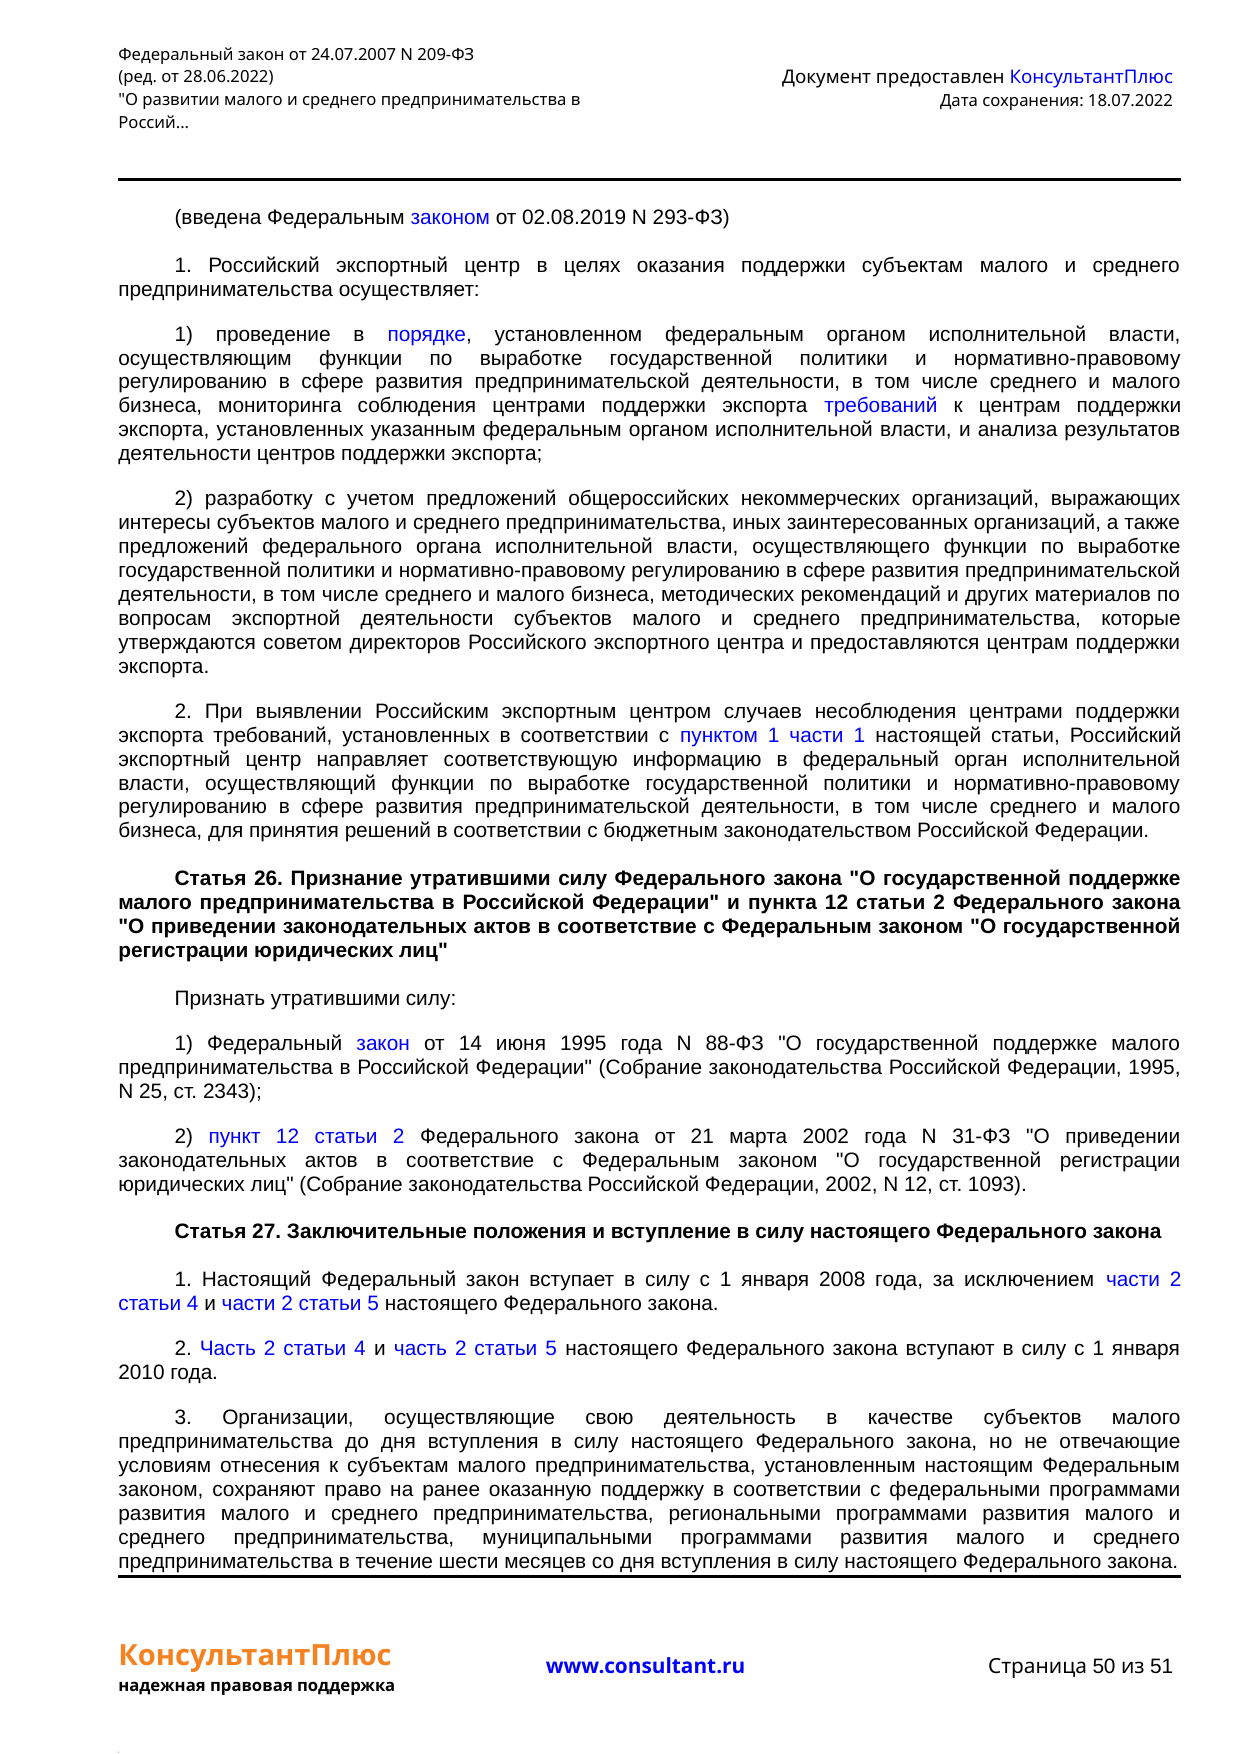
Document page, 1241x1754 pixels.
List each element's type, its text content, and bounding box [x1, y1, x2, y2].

text (введена Федеральным законом от 02.08.2019 N 293-ФЗ) [118, 205, 1181, 229]
text 1) Федеральный закон от 14 июня 1995 года N 88-ФЗ "О государственной поддержке малого предпринимательства в Российской Федерации" (Собрание законодательства Российской Федерации, 1995, N 25, ст. 2343); [118, 1031, 1181, 1103]
text 1) проведение в порядке, установленном федеральным органом исполнительной власти, осуществляющим функции по выработке государственной политики и нормативно-правовому регулированию в сфере развития предпринимательской деятельности, в том числе среднего и малого бизнеса, мониторинга соблюдения центрами поддержки экспорта требований к центрам поддержки экспорта, установленных указанным федеральным органом исполнительной власти, и анализа результатов деятельности центров поддержки экспорта; [118, 321, 1181, 465]
text 1. Российский экспортный центр в целях оказания поддержки субъектам малого и среднего предпринимательства осуществляет: [118, 253, 1181, 301]
title Статья 27. Заключительные положения и вступление в силу настоящего Федерального закона [118, 1219, 1181, 1243]
text 3. Организации, осуществляющие свою деятельность в качестве субъектов малого предпринимательства до дня вступления в силу настоящего Федерального закона, но не отвечающие условиям отнесения к субъектам малого предпринимательства, установленным настоящим Федеральным законом, сохраняют право на ранее оказанную поддержку в соответствии с федеральными программами развития малого и среднего предпринимательства, региональными программами развития малого и среднего предпринимательства, муниципальными программами развития малого и среднего предпринимательства в течение шести месяцев со дня вступления в силу настоящего Федерального закона. [118, 1405, 1181, 1572]
text 2. При выявлении Российским экспортным центром случаев несоблюдения центрами поддержки экспорта требований, установленных в соответствии с пунктом 1 части 1 настоящей статьи, Российский экспортный центр направляет соответствующую информацию в федеральный орган исполнительной власти, осуществляющий функции по выработке государственной политики и нормативно-правовому регулированию в сфере развития предпринимательской деятельности, в том числе среднего и малого бизнеса, для принятия решений в соответствии с бюджетным законодательством Российской Федерации. [118, 698, 1181, 842]
text Признать утратившими силу: [118, 986, 1181, 1010]
text 2. Часть 2 статьи 4 и часть 2 статьи 5 настоящего Федерального закона вступают в силу с 1 января 2010 года. [118, 1336, 1181, 1384]
text 1. Настоящий Федеральный закон вступает в силу с 1 января 2008 года, за исключением части 2 статьи 4 и части 2 статьи 5 настоящего Федерального закона. [118, 1267, 1181, 1315]
text 2) разработку с учетом предложений общероссийских некоммерческих организаций, выражающих интересы субъектов малого и среднего предпринимательства, иных заинтересованных организаций, а также предложений федерального органа исполнительной власти, осуществляющего функции по выработке государственной политики и нормативно-правовому регулированию в сфере развития предпринимательской деятельности, в том числе среднего и малого бизнеса, методических рекомендаций и других материалов по вопросам экспортной деятельности субъектов малого и среднего предпринимательства, которые утверждаются советом директоров Российского экспортного центра и предоставляются центрам поддержки экспорта. [118, 486, 1181, 678]
text 2) пункт 12 статьи 2 Федерального закона от 21 марта 2002 года N 31-ФЗ "О приведении законодательных актов в соответствие с Федеральным законом "О государственной регистрации юридических лиц" (Собрание законодательства Российской Федерации, 2002, N 12, ст. 1093). [118, 1123, 1181, 1195]
title Статья 26. Признание утратившими силу Федерального закона "О государственной поддержке малого предпринимательства в Российской Федерации" и пункта 12 статьи 2 Федерального закона "О приведении законодательных актов в соответствие с Федеральным законом "О государственной регистрации юридических лиц" [118, 866, 1181, 962]
